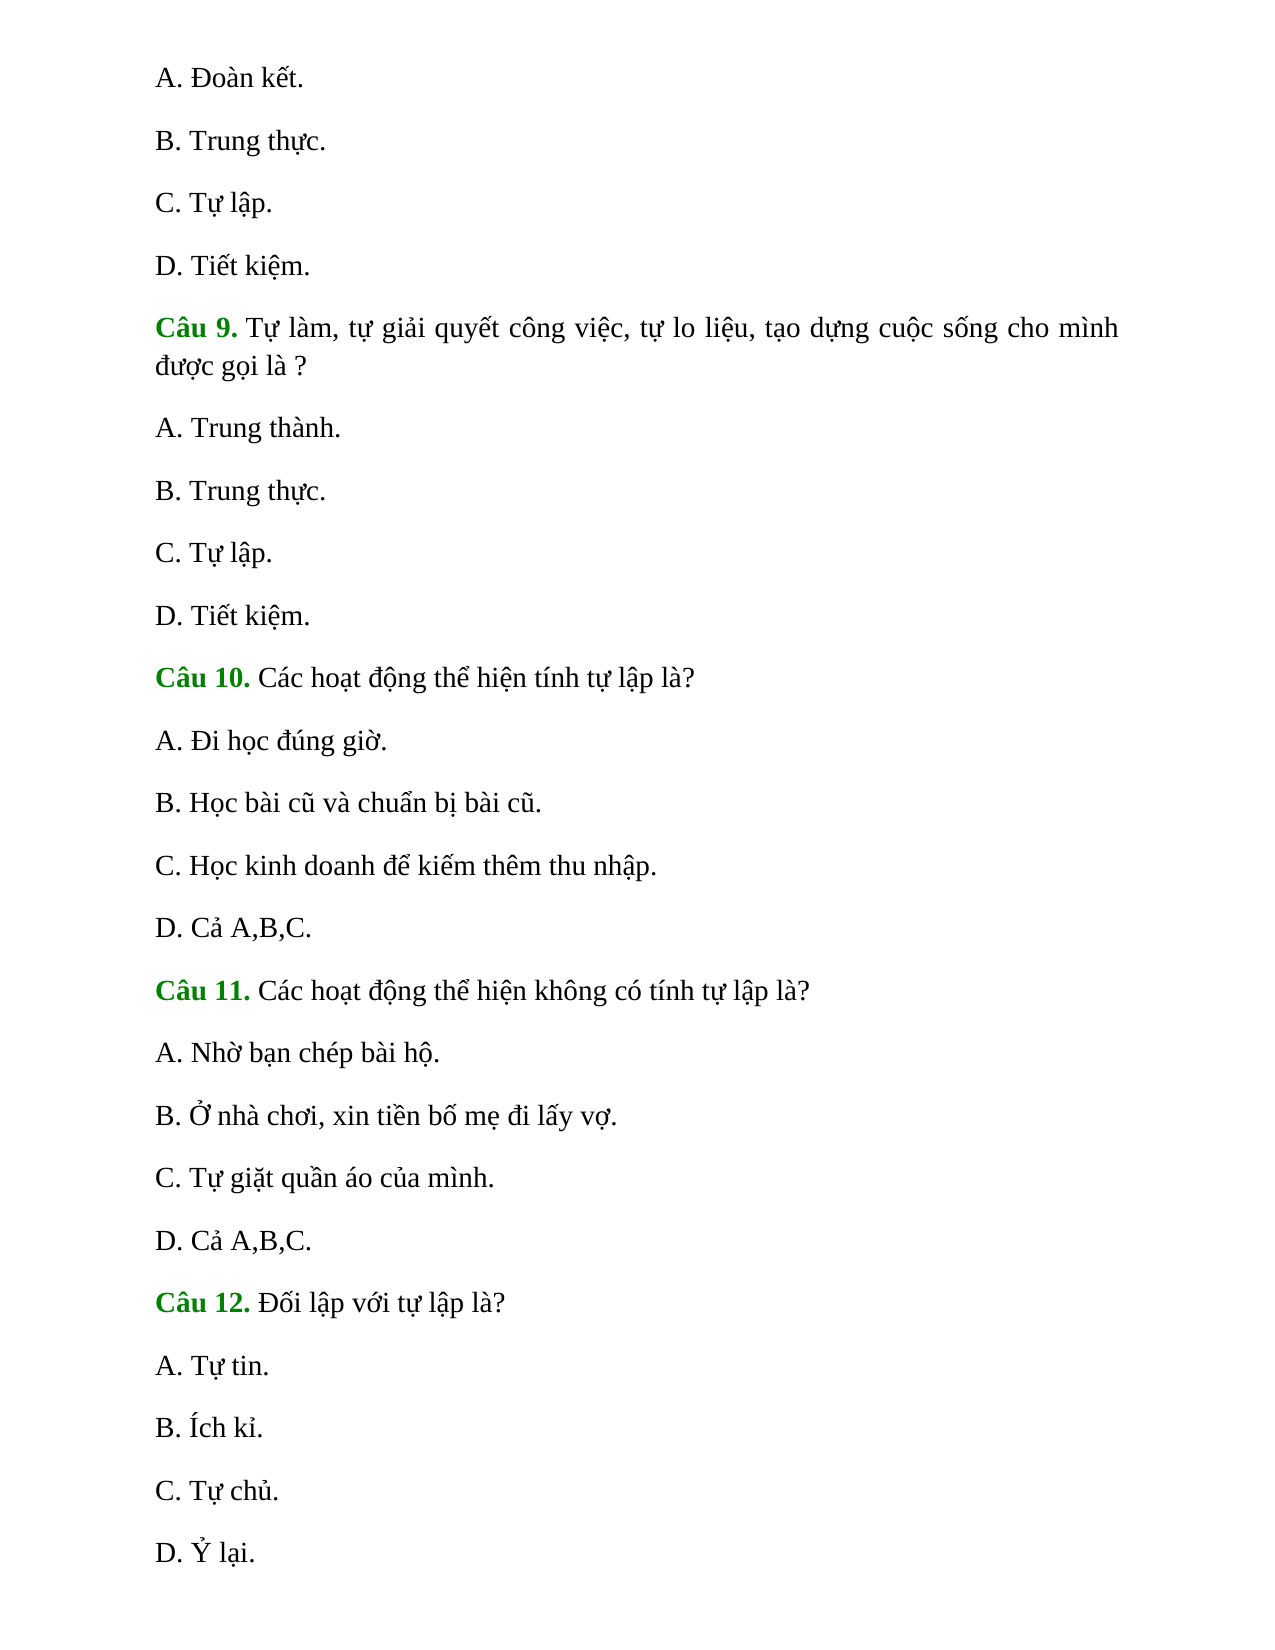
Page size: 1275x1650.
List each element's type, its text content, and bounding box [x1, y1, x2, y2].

text B. Học bài cũ và chuẩn bị bài cũ. [155, 781, 1120, 819]
text C. Học kinh doanh để kiếm thêm thu nhập. [155, 844, 1120, 881]
text B. Trung thực. [155, 119, 1120, 156]
text B. Ích kỉ. [155, 1406, 1120, 1444]
text Câu 9. Tự làm, tự giải quyết công việc, tự lo liệu, tạo dựng cuộc sống cho mình được gọi là ? [155, 306, 1120, 381]
text A. Trung thành. [155, 406, 1120, 444]
text Câu 12. Đối lập với tự lập là? [155, 1281, 1120, 1319]
text A. Tự tin. [155, 1344, 1120, 1381]
text C. Tự giặt quần áo của mình. [155, 1156, 1120, 1194]
text D. Cả A,B,C. [155, 906, 1120, 944]
text Câu 10. Các hoạt động thể hiện tính tự lập là? [155, 656, 1120, 694]
text C. Tự lập. [155, 181, 1120, 219]
text B. Trung thực. [155, 469, 1120, 506]
text A. Nhờ bạn chép bài hộ. [155, 1031, 1120, 1069]
text B. Ở nhà chơi, xin tiền bố mẹ đi lấy vợ. [155, 1094, 1120, 1131]
text A. Đi học đúng giờ. [155, 719, 1120, 756]
text D. Tiết kiệm. [155, 244, 1120, 281]
text Câu 11. Các hoạt động thể hiện không có tính tự lập là? [155, 969, 1120, 1006]
text D. Tiết kiệm. [155, 594, 1120, 631]
text A. Đoàn kết. [155, 56, 1120, 94]
text C. Tự lập. [155, 531, 1120, 569]
text D. Ỷ lại. [155, 1531, 1120, 1569]
text D. Cả A,B,C. [155, 1219, 1120, 1256]
text C. Tự chủ. [155, 1469, 1120, 1506]
